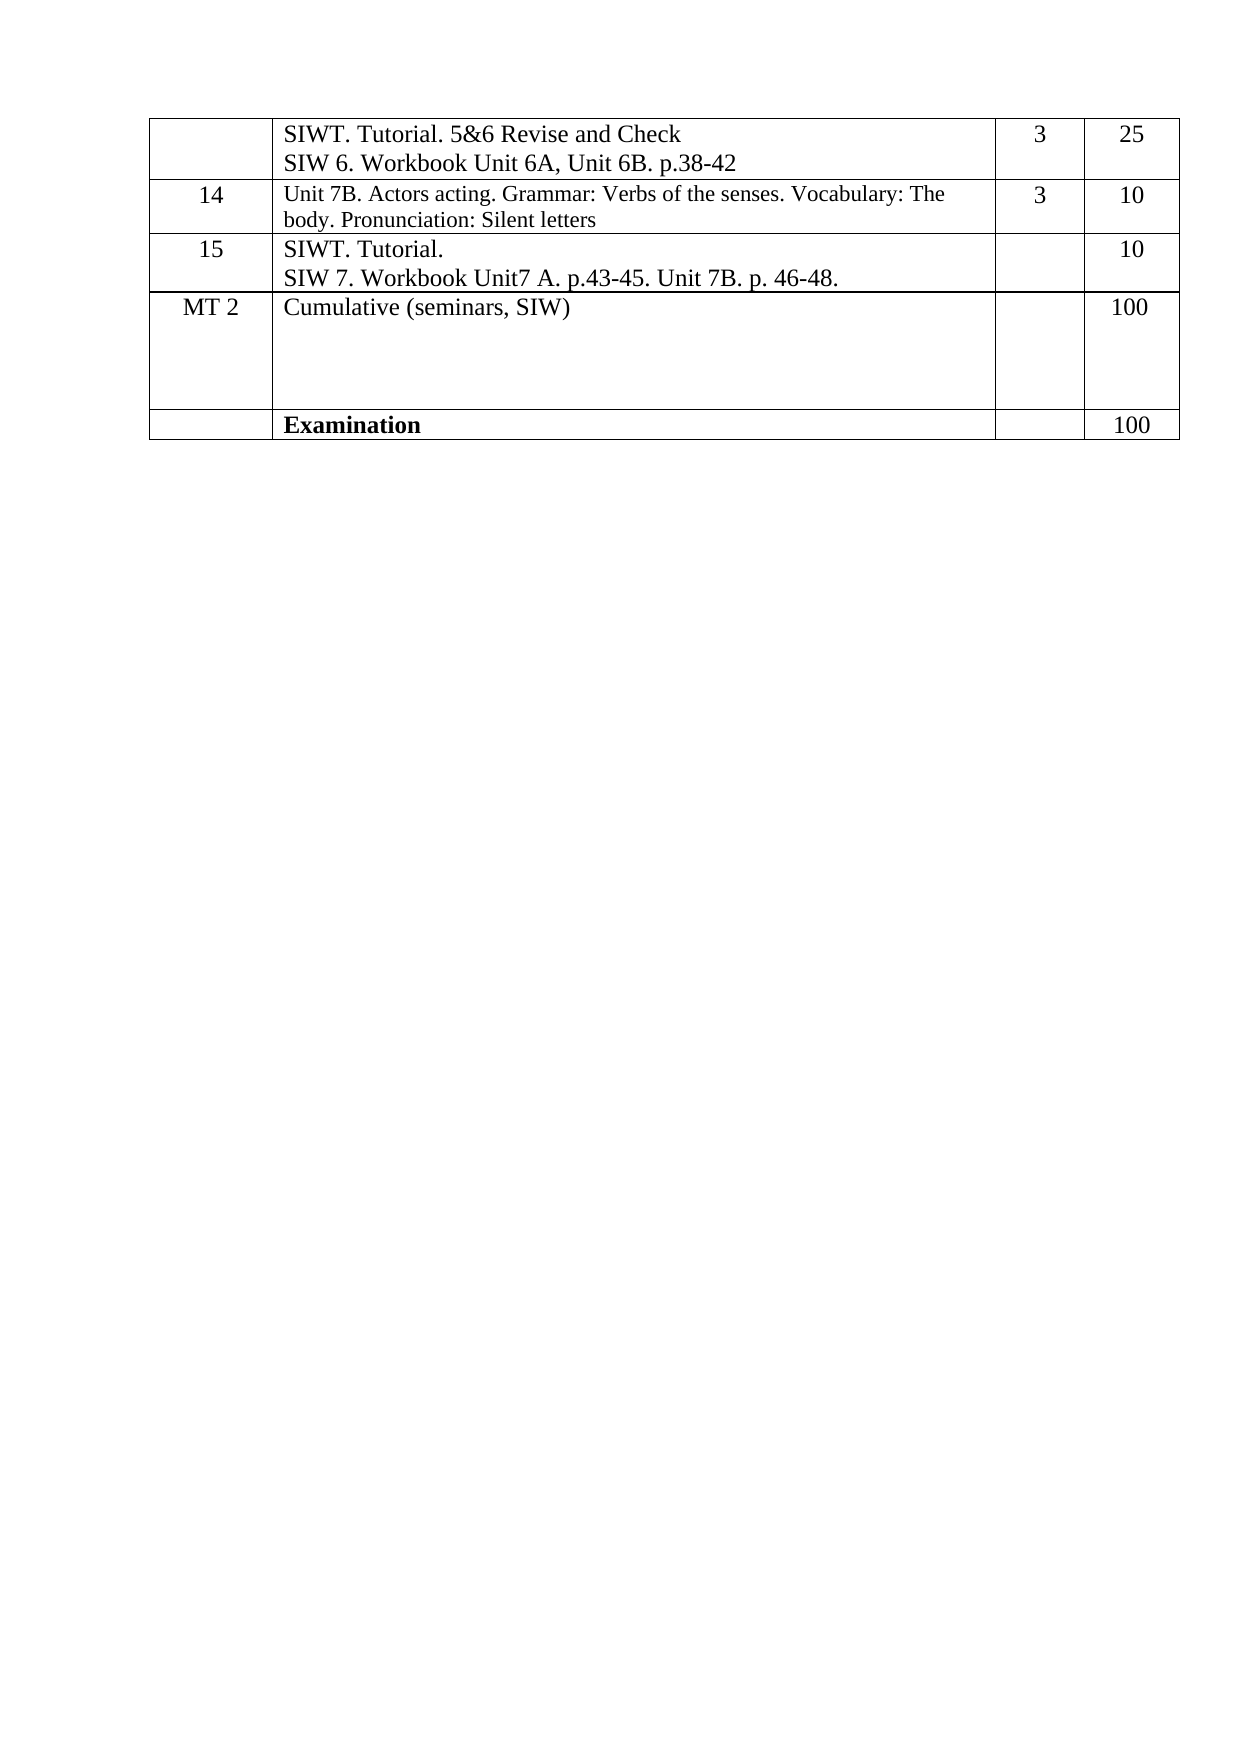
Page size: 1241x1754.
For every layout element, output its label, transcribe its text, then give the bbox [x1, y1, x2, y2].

table_cell [996, 293, 1084, 409]
table_cell Unit 7B. Actors acting. Grammar: Verbs of the senses. Vocabulary: The body. Pronunciation: Silent letters [273, 180, 995, 233]
table_cell [150, 410, 272, 438]
table_cell 100 [1085, 410, 1179, 438]
table_cell MT 2 [150, 293, 272, 409]
table_cell 100 [1085, 293, 1179, 409]
table_cell [996, 234, 1084, 291]
table_cell 15 [150, 234, 272, 291]
table_cell [996, 410, 1084, 438]
table_cell 10 [1085, 180, 1179, 233]
table_cell 10 [1085, 234, 1179, 291]
table_cell 3 [996, 180, 1084, 233]
table_cell Cumulative (seminars, SIW) [273, 293, 995, 409]
table_cell Examination [273, 410, 995, 438]
table_cell SIWT. Tutorial. SIW 7. Workbook Unit7 A. p.43-45. Unit 7B. p. 46-48. [273, 234, 995, 291]
table_cell 3 [996, 119, 1084, 179]
table_cell 13 [150, 119, 272, 179]
table_cell 14 [150, 180, 272, 233]
table_cell SIWT. Tutorial. 5&6 Revise and Check SIW 6. Workbook Unit 6A, Unit 6B. p.38-42 [273, 119, 995, 179]
table_cell 25 [1085, 119, 1179, 179]
